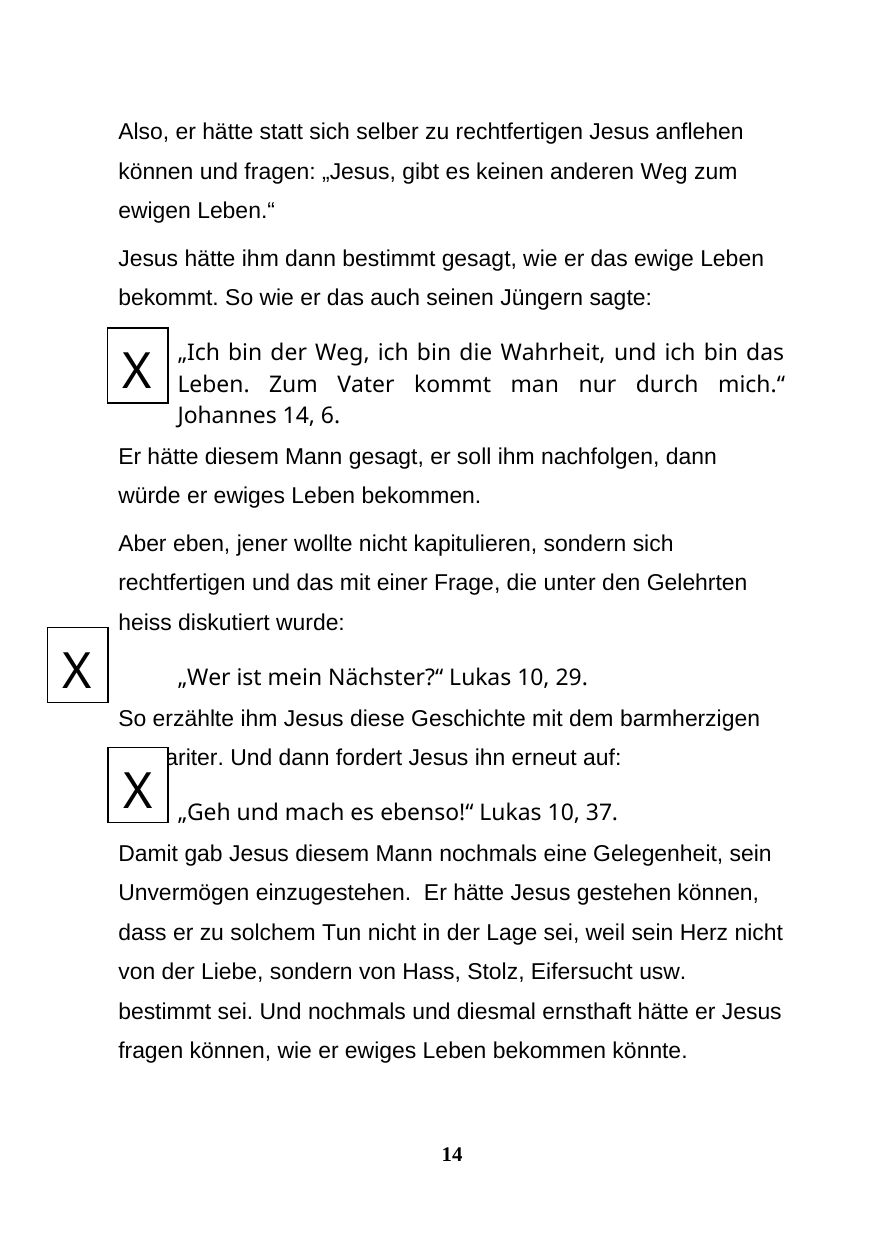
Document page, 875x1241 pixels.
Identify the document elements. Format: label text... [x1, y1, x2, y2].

text Er hätte diesem Mann gesagt, er soll ihm nachfolgen, dann würde er ewiges Leben bekommen. [118, 443, 785, 508]
text „Wer ist mein Nächster?“ Lukas 10, 29. [177, 661, 785, 692]
text So erzählte ihm Jesus diese Geschichte mit dem barmherzigen Samariter. Und dann fordert Jesus ihn erneut auf: [118, 704, 785, 770]
text Jesus hätte ihm dann bestimmt gesagt, wie er das ewige Leben bekommt. So wie er das auch seinen Jüngern sagte: [118, 245, 785, 311]
text „Ich bin der Weg, ich bin die Wahrheit, und ich bin das Leben. Zum Vater kommt man nur durch mich.“ Johannes 14, 6. [177, 336, 785, 430]
text „Geh und mach es ebenso!“ Lukas 10, 37. [177, 796, 785, 827]
text Aber eben, jener wollte nicht kapitulieren, sondern sich rechtfertigen und das mit einer Frage, die unter den Gelehrten heiss diskutiert wurde: [118, 530, 785, 635]
text Damit gab Jesus diesem Mann nochmals eine Gelegenheit, sein Unvermögen einzugestehen. Er hätte Jesus gestehen können, dass er zu solchem Tun nicht in der Lage sei, weil sein Herz nicht von der Liebe, sondern von Hass, Stolz, Eifersucht usw. bestimmt sei. Und nochmals und diesmal ernsthaft hätte er Jesus fragen können, wie er ewiges Leben bekommen könnte. [118, 840, 785, 1063]
text Also, er hätte statt sich selber zu rechtfertigen Jesus anflehen können und fragen: „Jesus, gibt es keinen anderen Weg zum ewigen Leben.“ [118, 118, 785, 223]
